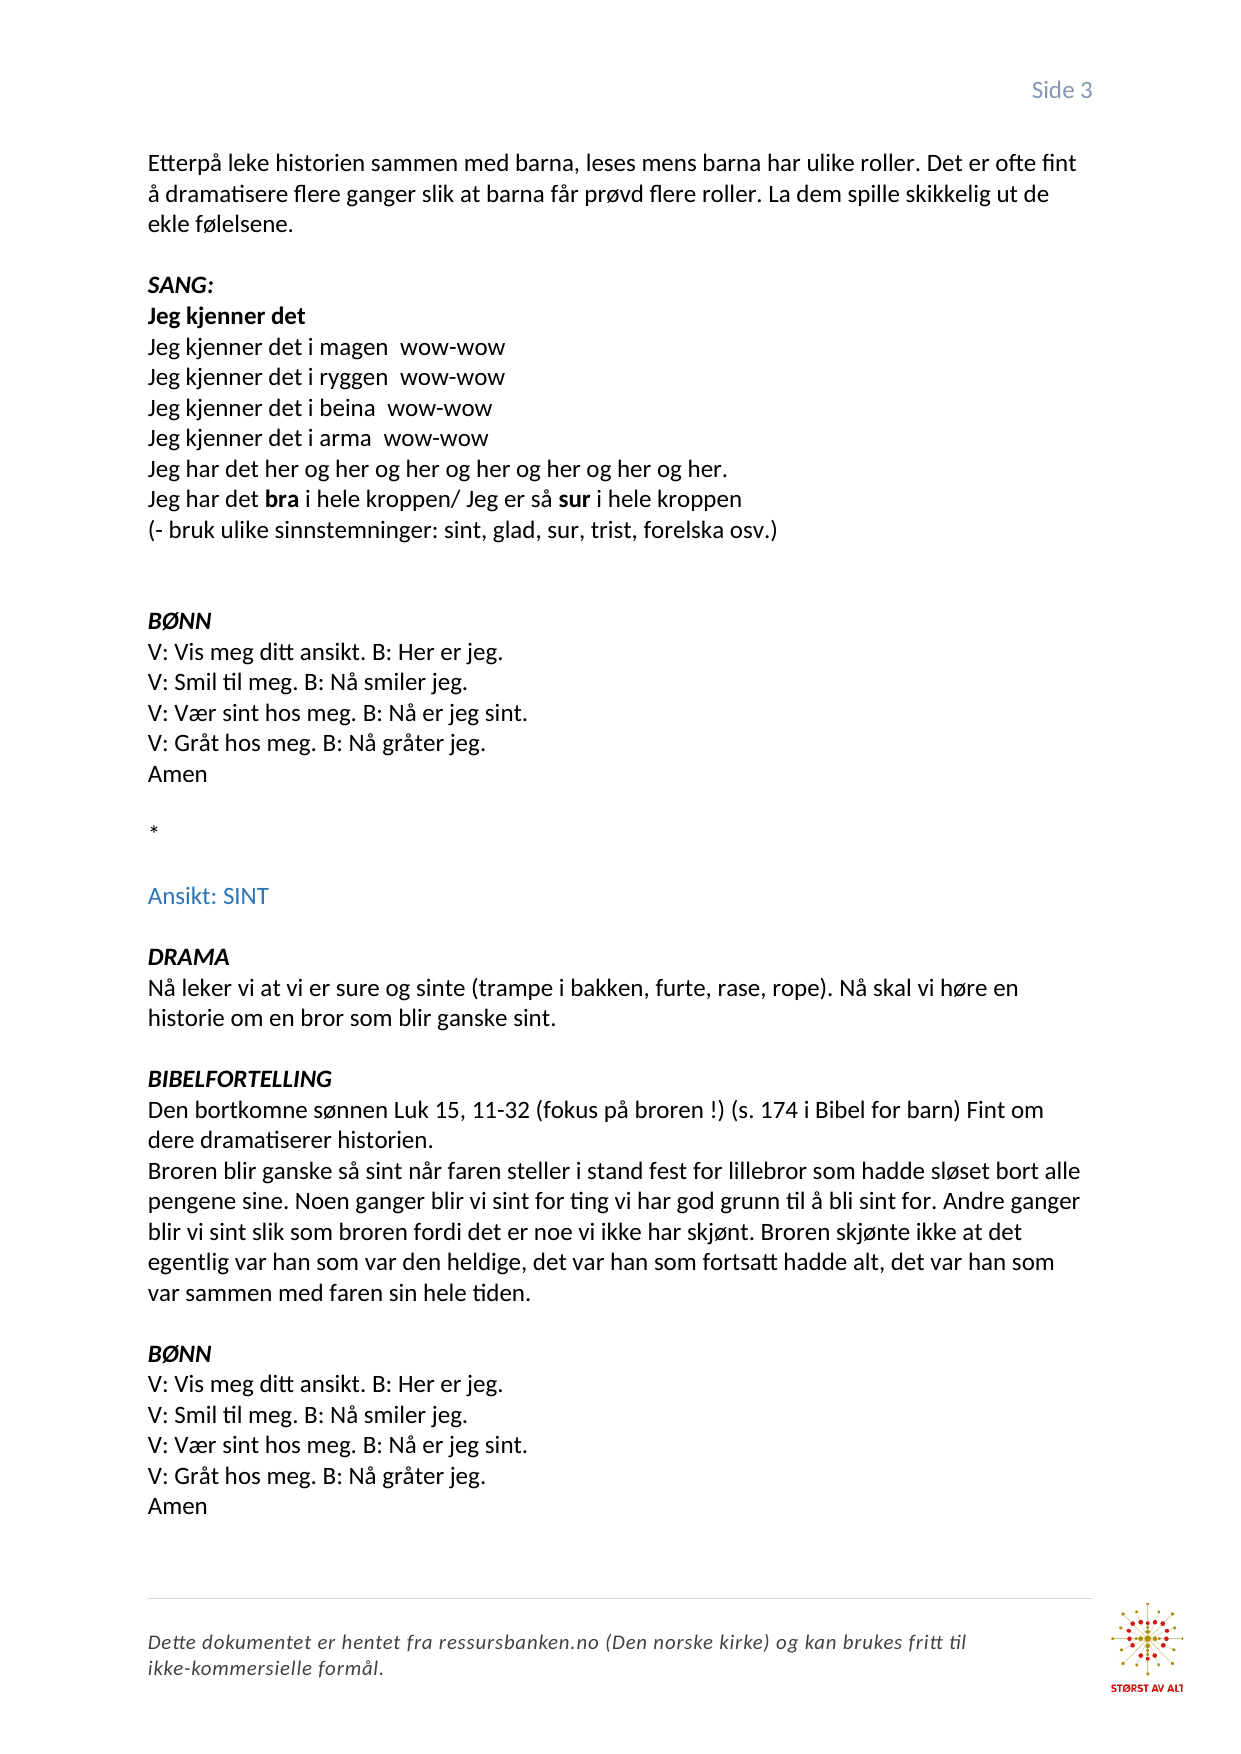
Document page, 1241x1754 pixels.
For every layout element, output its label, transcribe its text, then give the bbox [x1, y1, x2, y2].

text Den bortkomne sønnen Luk 15, 11-32 (fokus på broren !) (s. 174 i Bibel for barn) Fint om dere dramatiserer historien. Broren blir ganske så sint når faren steller i stand fest for lillebror som hadde sløset bort alle pengene sine. Noen ganger blir vi sint for ting vi har god grunn til å bli sint for. Andre ganger blir vi sint slik som broren fordi det er noe vi ikke har skjønt. Broren skjønte ikke at det egentlig var han som var den heldige, det var han som fortsatt hadde alt, det var han som var sammen med faren sin hele tiden. BØNN V: Vis meg ditt ansikt. B: Her er jeg. V: Smil til meg. B: Nå smiler jeg. V: Vær sint hos meg. B: Nå er jeg sint. V: Gråt hos meg. B: Nå gråter jeg. [148, 1094, 1093, 1491]
text Amen [148, 1491, 1093, 1521]
picture [1111, 1603, 1184, 1692]
text Amen [148, 758, 1093, 788]
text Jeg kjenner det Jeg kjenner det i magen  wow-wow Jeg kjenner det i ryggen  wow-wow Jeg kjenner det i beina  wow-wow Jeg kjenner det i arma  wow-wow Jeg har det her og her og her og her og her og her og her. Jeg har det bra i hele kroppen/ Jeg er så sur i hele kroppen (- bruk ulike sinnstemninger: sint, glad, sur, trist, forelska osv.) BØNN V: Vis meg ditt ansikt. B: Her er jeg. V: Smil til meg. B: Nå smiler jeg. V: Vær sint hos meg. B: Nå er jeg sint. V: Gråt hos meg. B: Nå gråter jeg. [148, 300, 1093, 758]
text Nå leker vi at vi er sure og sinte (trampe i bakken, furte, rase, rope). Nå skal vi høre en historie om en bror som blir ganske sint. BIBELFORTELLING [148, 972, 1093, 1094]
text * Ansikt: SINT DRAMA [148, 819, 1093, 972]
